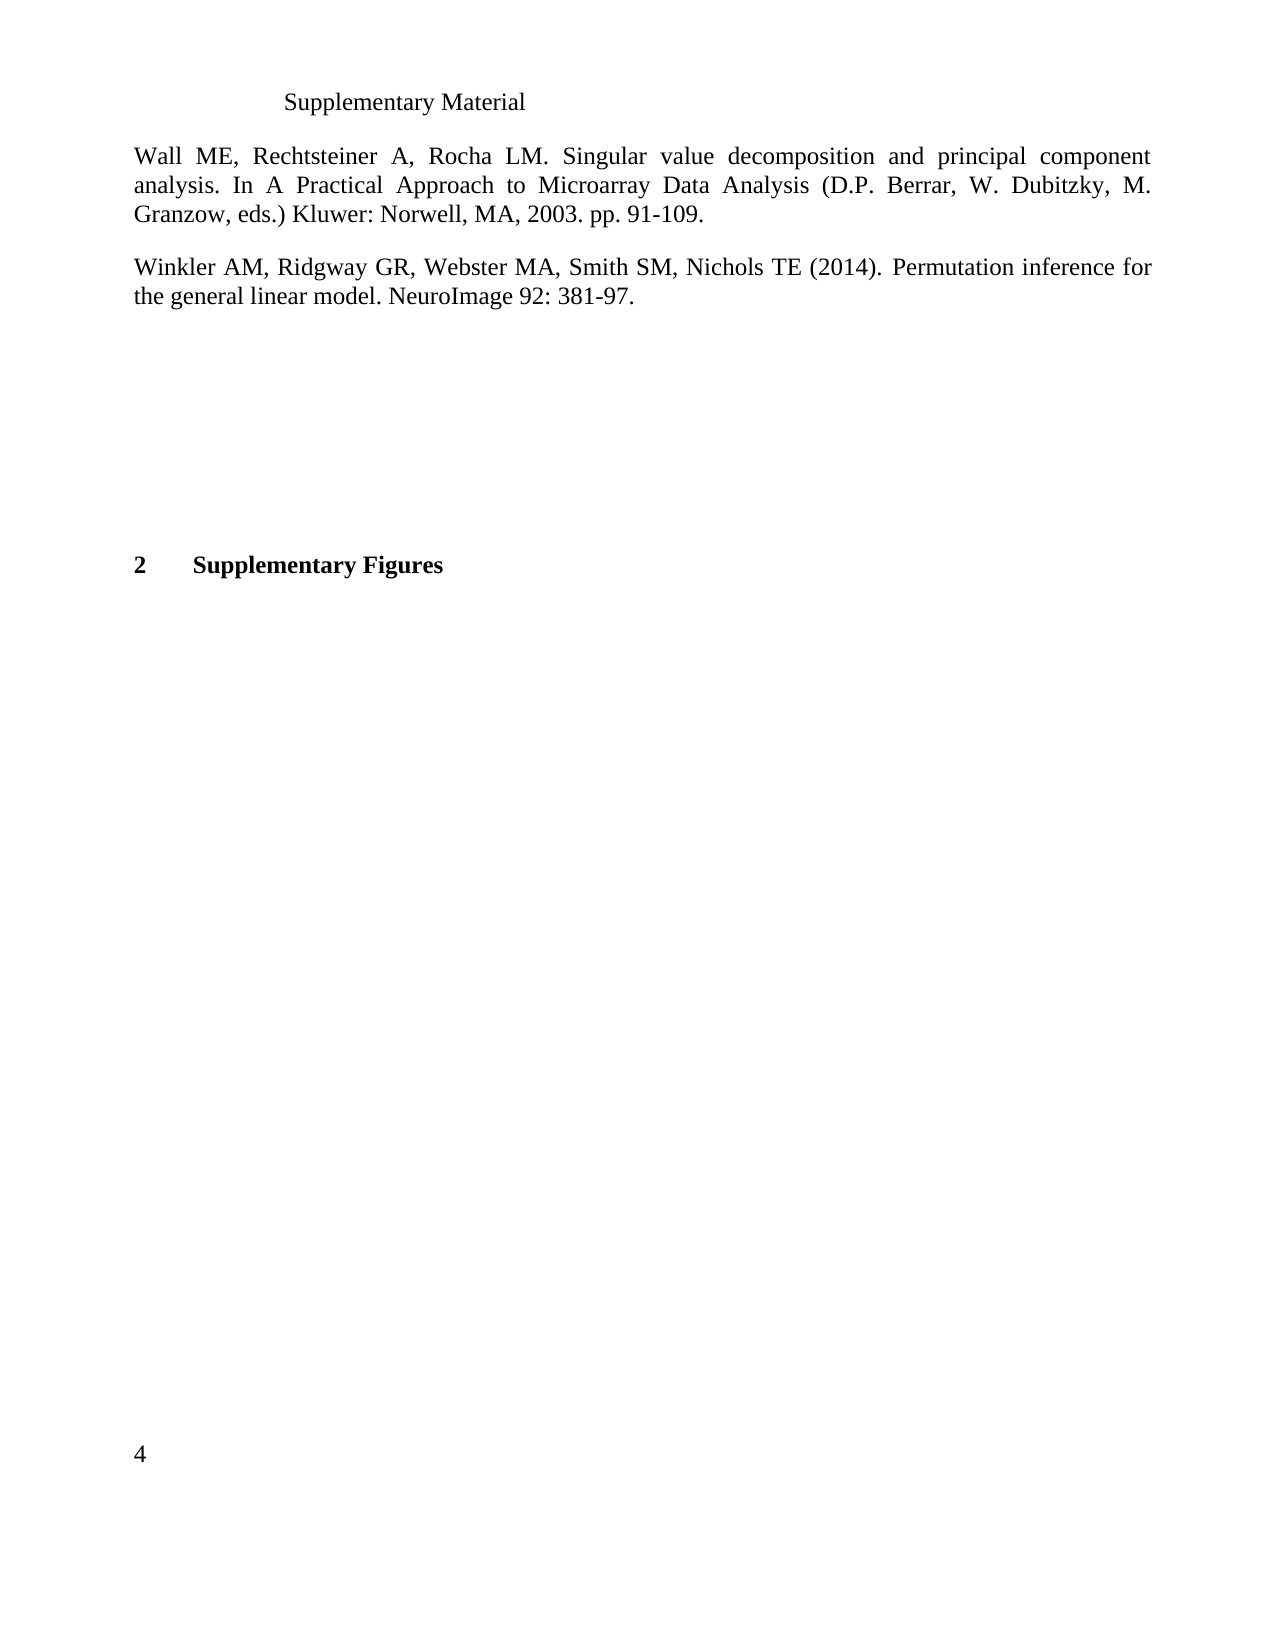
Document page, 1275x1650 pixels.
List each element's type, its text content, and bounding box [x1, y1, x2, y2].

text Wall ME, Rechtsteiner A, Rocha LM. Singular value decomposition and principal component analysis. In A Practical Approach to Microarray Data Analysis (D.P. Berrar, W. Dubitzky, M. Granzow, eds.) Kluwer: Norwell, MA, 2003. pp. 91-109. [133, 141, 1152, 227]
text Winkler AM, Ridgway GR, Webster MA, Smith SM, Nichols TE (2014). Permutation inference for the general linear model. NeuroImage 92: 381-97. [133, 252, 1152, 310]
subtitle Supplementary Figures [133, 550, 1152, 579]
